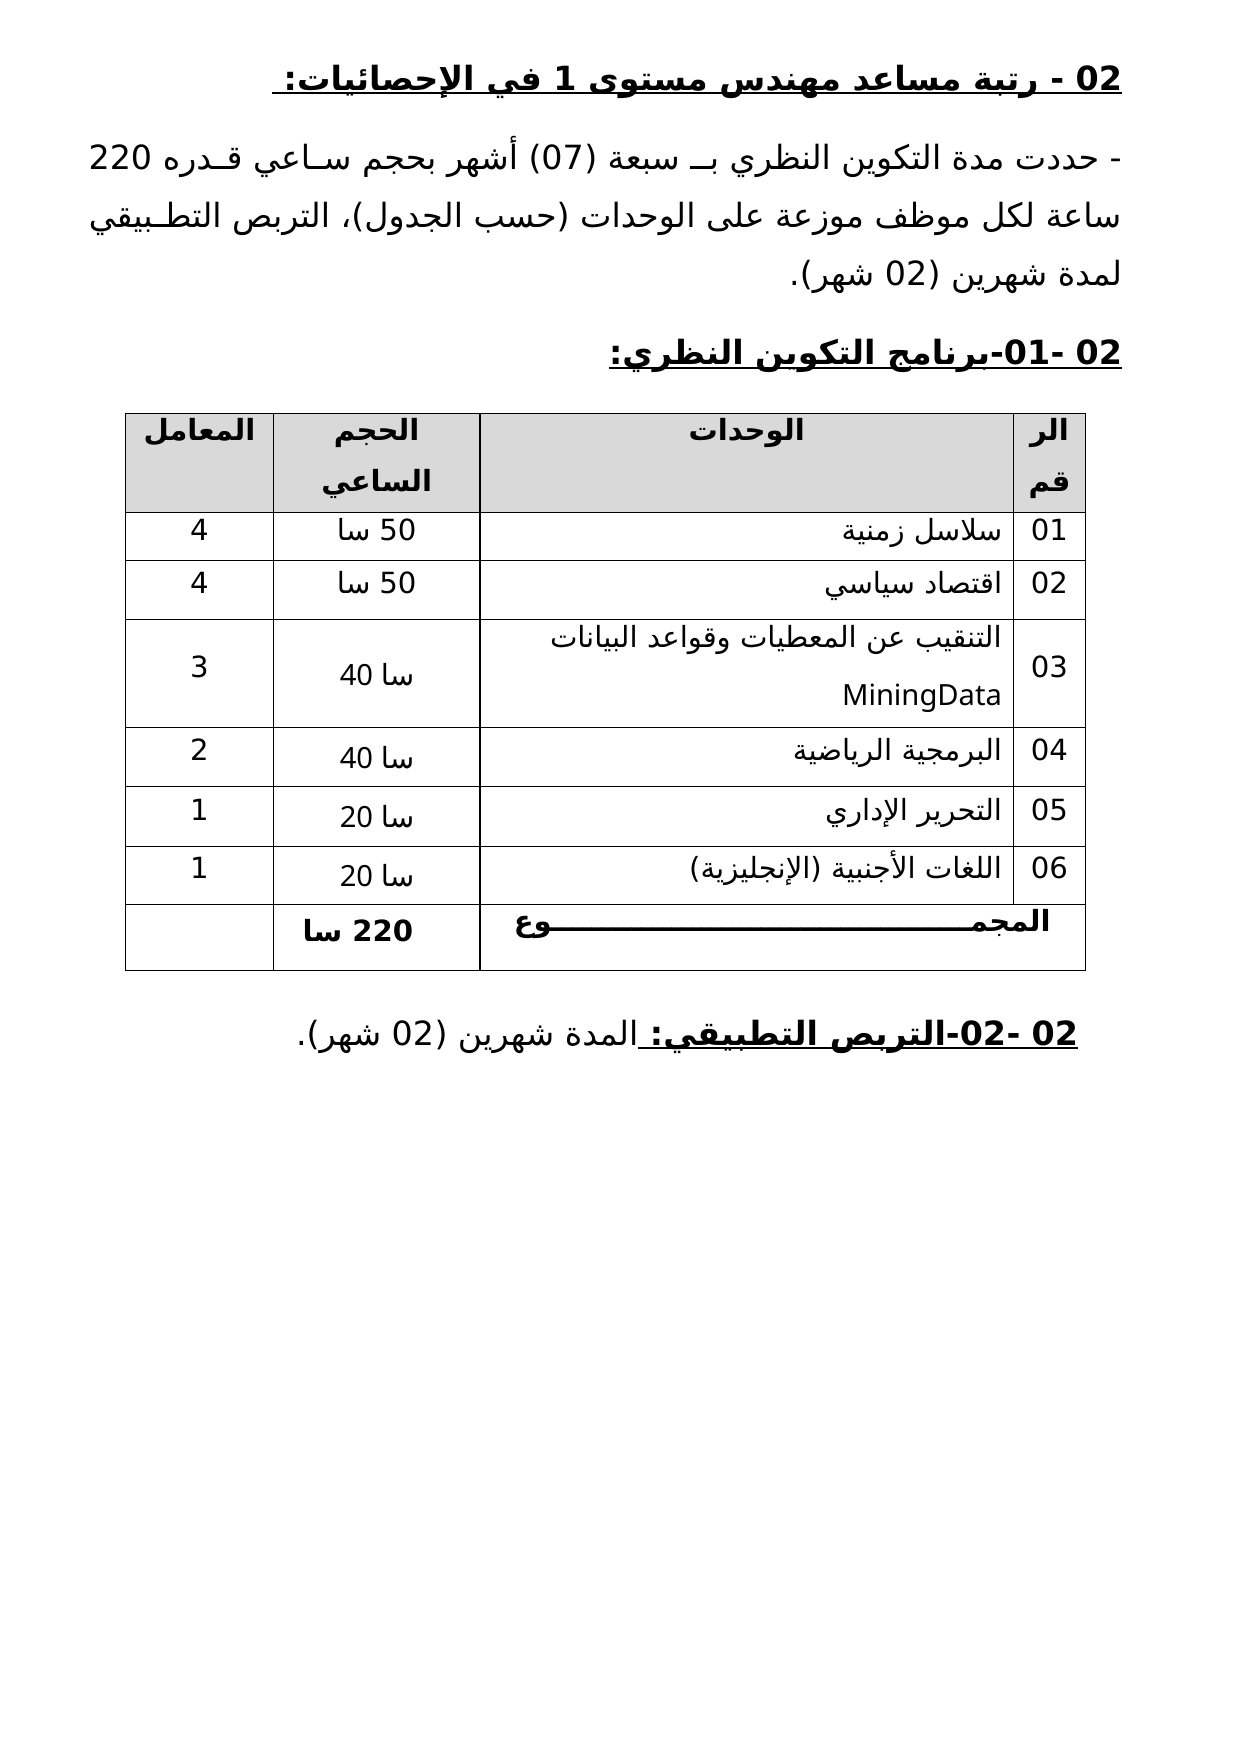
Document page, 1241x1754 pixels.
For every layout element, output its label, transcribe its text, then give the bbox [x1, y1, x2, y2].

table_cell البرمجية الرياضية [481, 728, 1013, 786]
table_cell 01 [1014, 513, 1085, 560]
table_cell 4 [126, 513, 273, 560]
table_cell 1 [126, 787, 273, 846]
table_header الحجم الساعي [274, 414, 479, 512]
table_cell 4 [126, 561, 273, 619]
text 02 -02-التربص التطبيقي: المدة شهرين (02 شهر). [89, 1014, 1122, 1053]
table_cell 40 سا [274, 620, 479, 727]
table_header الوحدات [481, 414, 1013, 512]
table_cell المجمــــــــــــــــــــــــــــــــــــــــــوع [481, 905, 1085, 970]
text 02 - رتبة مساعد مهندس مستوى 1 في الإحصائيات: [89, 59, 1122, 98]
table_cell 04 [1014, 728, 1085, 786]
table_cell 20 سا [274, 847, 479, 903]
text - حددت مدة التكوين النظري بــ سبعة (07) أشهر بحجم ساعي قدره 220 ساعة لكل موظف موزعة على الوحدات (حسب الجدول)، التربص التطبيقي لمدة شهرين (02 شهر). [89, 138, 1122, 293]
table_cell التنقيب عن المعطيات وقواعد البيانات MiningData [481, 620, 1013, 727]
table_cell 40 سا [274, 728, 479, 786]
table_cell 20 سا [274, 787, 479, 846]
table_cell 3 [126, 620, 273, 727]
table_header الرقم [1014, 414, 1085, 512]
table_cell 02 [1014, 561, 1085, 619]
table_header المعامل [126, 414, 273, 512]
table_cell اللغات الأجنبية (الإنجليزية) [481, 847, 1013, 903]
table_cell [126, 905, 273, 970]
table_cell 50 سا [274, 513, 479, 560]
table_cell 2 [126, 728, 273, 786]
text 02 -01-برنامج التكوين النظري: [89, 334, 1122, 372]
table_cell التحرير الإداري [481, 787, 1013, 846]
table_cell 03 [1014, 620, 1085, 727]
table_cell 1 [126, 847, 273, 903]
table_cell 05 [1014, 787, 1085, 846]
table_cell 06 [1014, 847, 1085, 903]
table_cell سلاسل زمنية [481, 513, 1013, 560]
table_cell 50 سا [274, 561, 479, 619]
table_cell 220 سا [274, 905, 479, 970]
table_cell اقتصاد سياسي [481, 561, 1013, 619]
